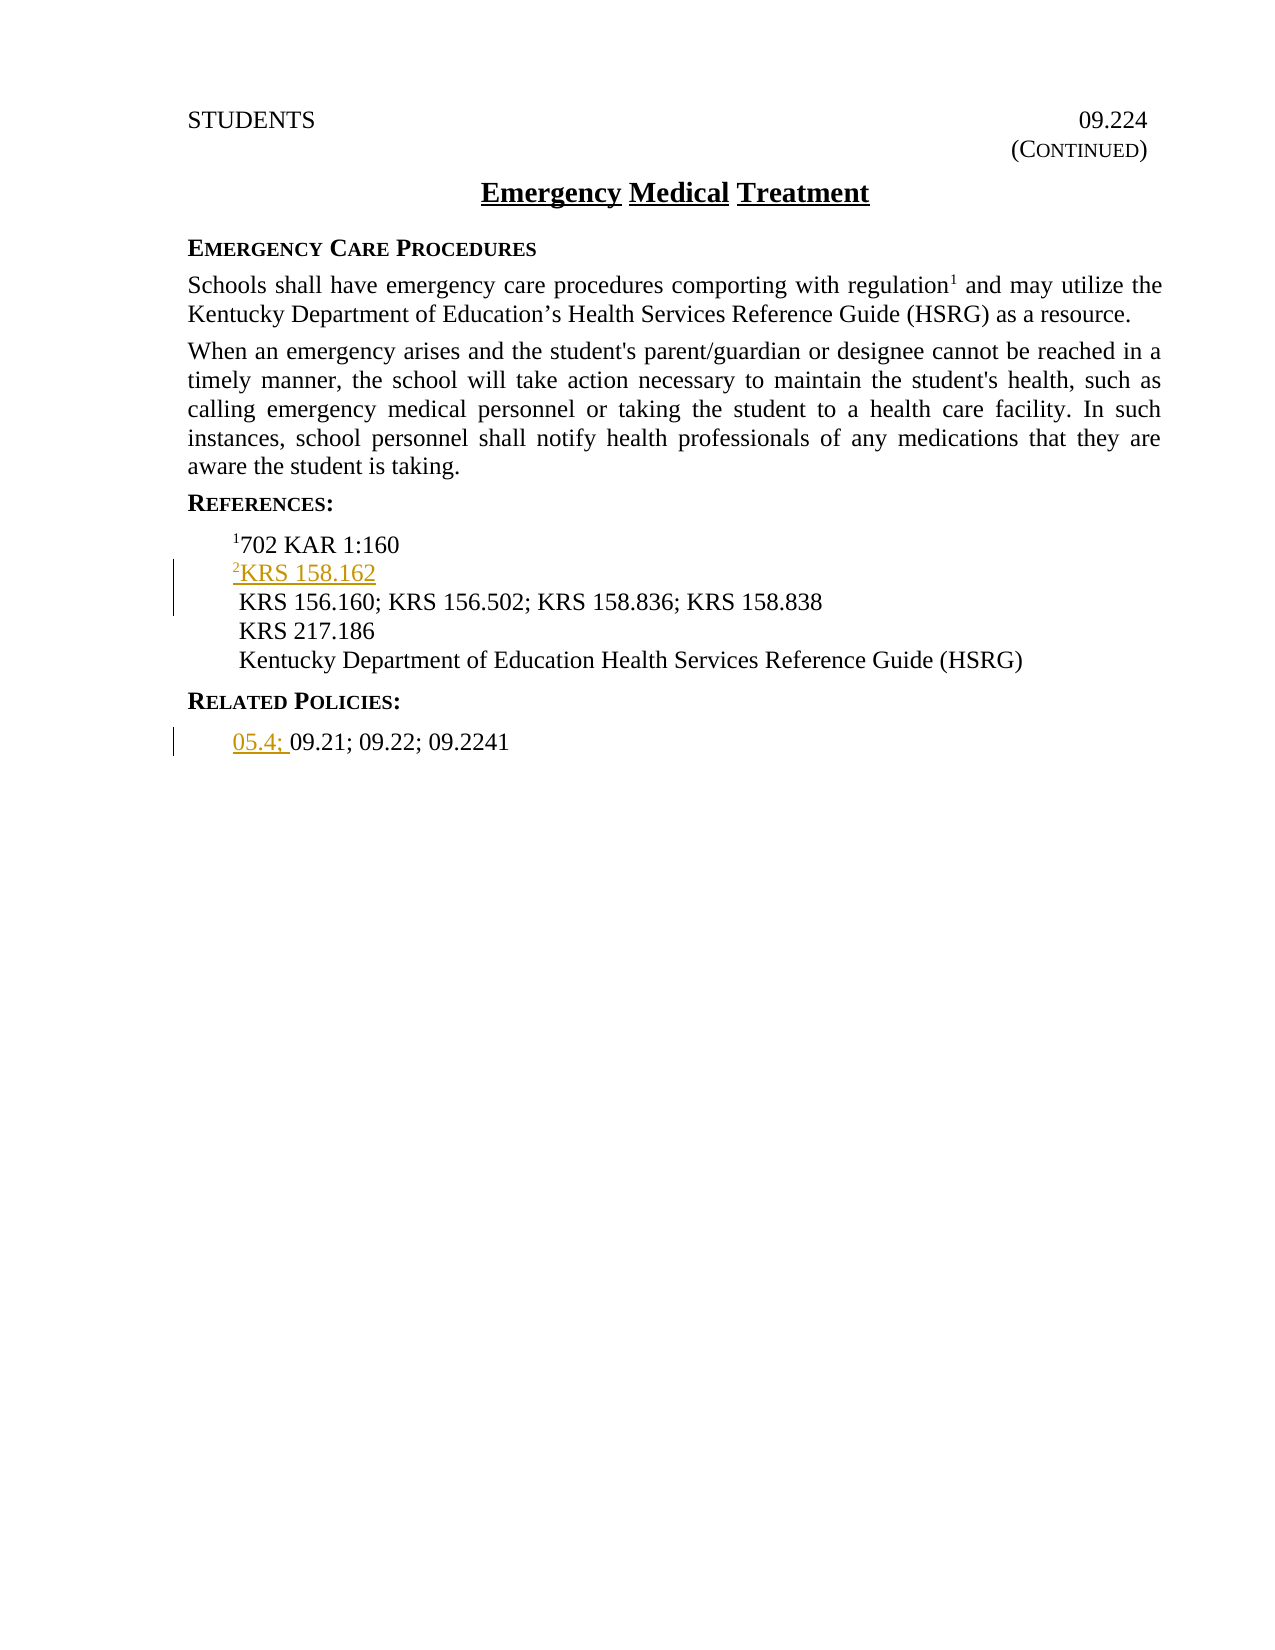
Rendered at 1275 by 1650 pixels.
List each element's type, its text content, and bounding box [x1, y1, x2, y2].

text Schools shall have emergency care procedures comporting with regulation1 and may utilize the Kentucky Department of Education’s Health Services Reference Guide (HSRG) as a resource. [187, 271, 1162, 328]
subtitle STUDENTS BT09.224 [187, 105, 1162, 134]
text KRS 217.186 [232, 616, 1162, 645]
subtitle References: [187, 488, 1162, 517]
subtitle Related Policies: [187, 686, 1162, 715]
text 09.21; 09.22; 09.2241 [232, 727, 1162, 756]
text Kentucky Department of Education Health Services Reference Guide (HSRG) [232, 645, 1162, 673]
text 1702 KAR 1:160 [232, 530, 1162, 558]
title Emergency Medical Treatment [187, 175, 1162, 208]
subtitle Emergency Care Procedures [187, 233, 1162, 262]
text KRS 156.160; KRS 156.502; KRS 158.836; KRS 158.838 [232, 587, 1162, 616]
subtitle (Continued) [187, 134, 1162, 162]
text When an emergency arises and the student's parent/guardian or designee cannot be reached in a timely manner, the school will take action necessary to maintain the student's health, such as calling emergency medical personnel or taking the student to a health care facility. In such instances, school personnel shall notify health professionals of any medications that they are aware the student is taking. [187, 336, 1162, 480]
